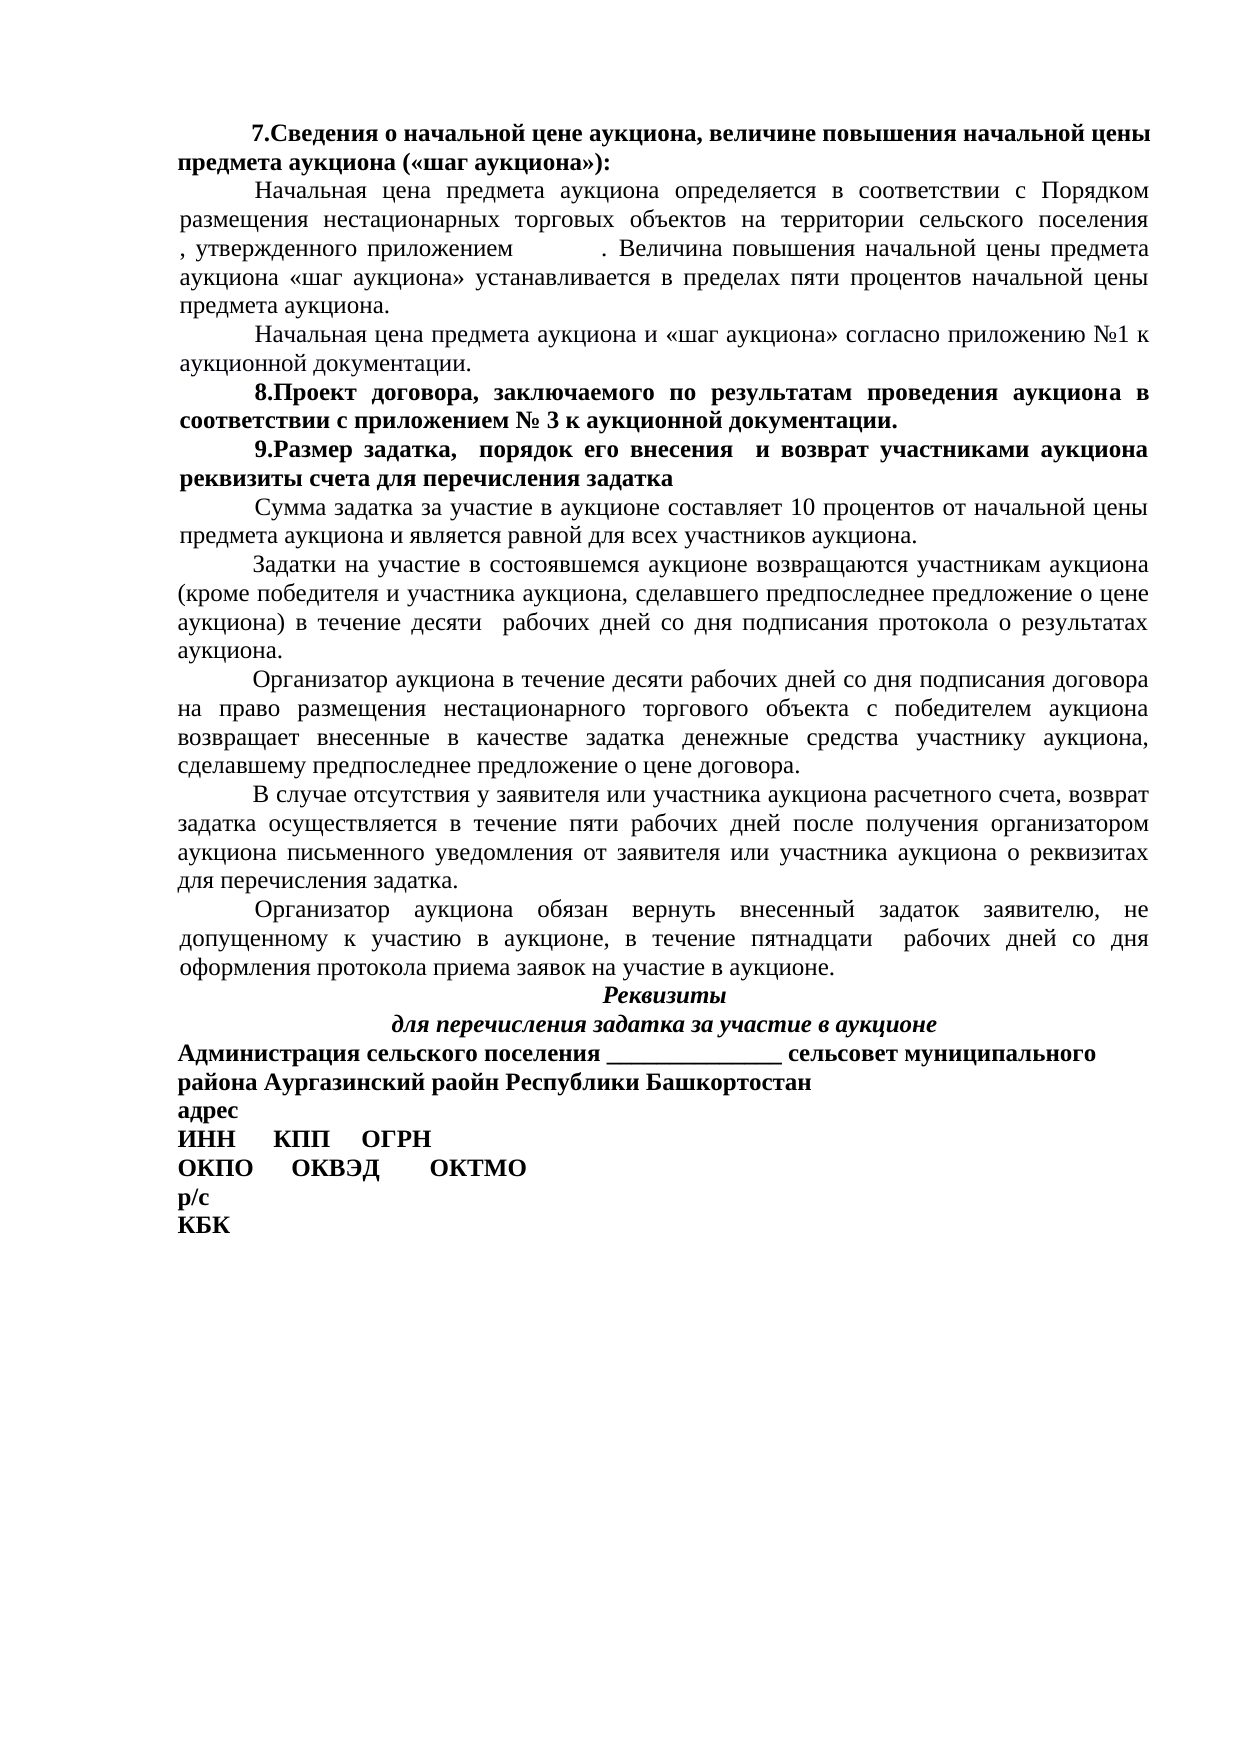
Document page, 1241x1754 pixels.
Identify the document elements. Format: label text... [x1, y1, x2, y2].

text Администрация сельского поселения ______________ сельсовет муниципального района Аургазинский раойн Республики Башкортостан [177, 1038, 1152, 1096]
text 9.Размер задатка, порядок его внесения и возврат участниками аукциона реквизиты счета для перечисления задатка [179, 434, 1149, 492]
text В случае отсутствия у заявителя или участника аукциона расчетного счета, возврат задатка осуществляется в течение пяти рабочих дней после получения организатором аукциона письменного уведомления от заявителя или участника аукциона о реквизитах для перечисления задатка. [177, 779, 1149, 894]
text 8.Проект договора, заключаемого по результатам проведения аукциона в соответствии с приложением № 3 к аукционной документации. [179, 377, 1149, 434]
text ОКПО ОКВЭД ОКТМО [177, 1153, 1152, 1182]
text Организатор аукциона в течение десяти рабочих дней со дня подписания договора на право размещения нестационарного торгового объекта с победителем аукциона возвращает внесенные в качестве задатка денежные средства участнику аукциона, сделавшему предпоследнее предложение о цене договора. [177, 664, 1149, 779]
text Начальная цена предмета аукциона определяется в соответствии с Порядком размещения нестационарных торговых объектов на территории сельского поселения , утвержденного приложением . Величина повышения начальной цены предмета аукциона «шаг аукциона» устанавливается в пределах пяти процентов начальной цены предмета аукциона. [179, 176, 1149, 319]
text Задатки на участие в состоявшемся аукционе возвращаются участникам аукциона (кроме победителя и участника аукциона, сделавшего предпоследнее предложение о цене аукциона) в течение десяти рабочих дней со дня подписания протокола о результатах аукциона. [177, 549, 1149, 664]
text р/с [177, 1182, 1152, 1211]
text для перечисления задатка за участие в аукционе [177, 1009, 1152, 1038]
text Реквизиты [177, 981, 1152, 1009]
text КБК [177, 1211, 1152, 1239]
text Начальная цена предмета аукциона и «шаг аукциона» согласно приложению №1 к аукционной документации. [179, 319, 1149, 377]
text адрес [177, 1096, 1152, 1124]
text Сумма задатка за участие в аукционе составляет 10 процентов от начальной цены предмета аукциона и является равной для всех участников аукциона. [179, 492, 1149, 549]
text 7.Сведения о начальной цене аукциона, величине повышения начальной цены предмета аукциона («шаг аукциона»): [177, 118, 1152, 176]
text Организатор аукциона обязан вернуть внесенный задаток заявителю, не допущенному к участию в аукционе, в течение пятнадцати рабочих дней со дня оформления протокола приема заявок на участие в аукционе. [179, 894, 1149, 981]
text ИНН КПП ОГРН [177, 1124, 1152, 1153]
